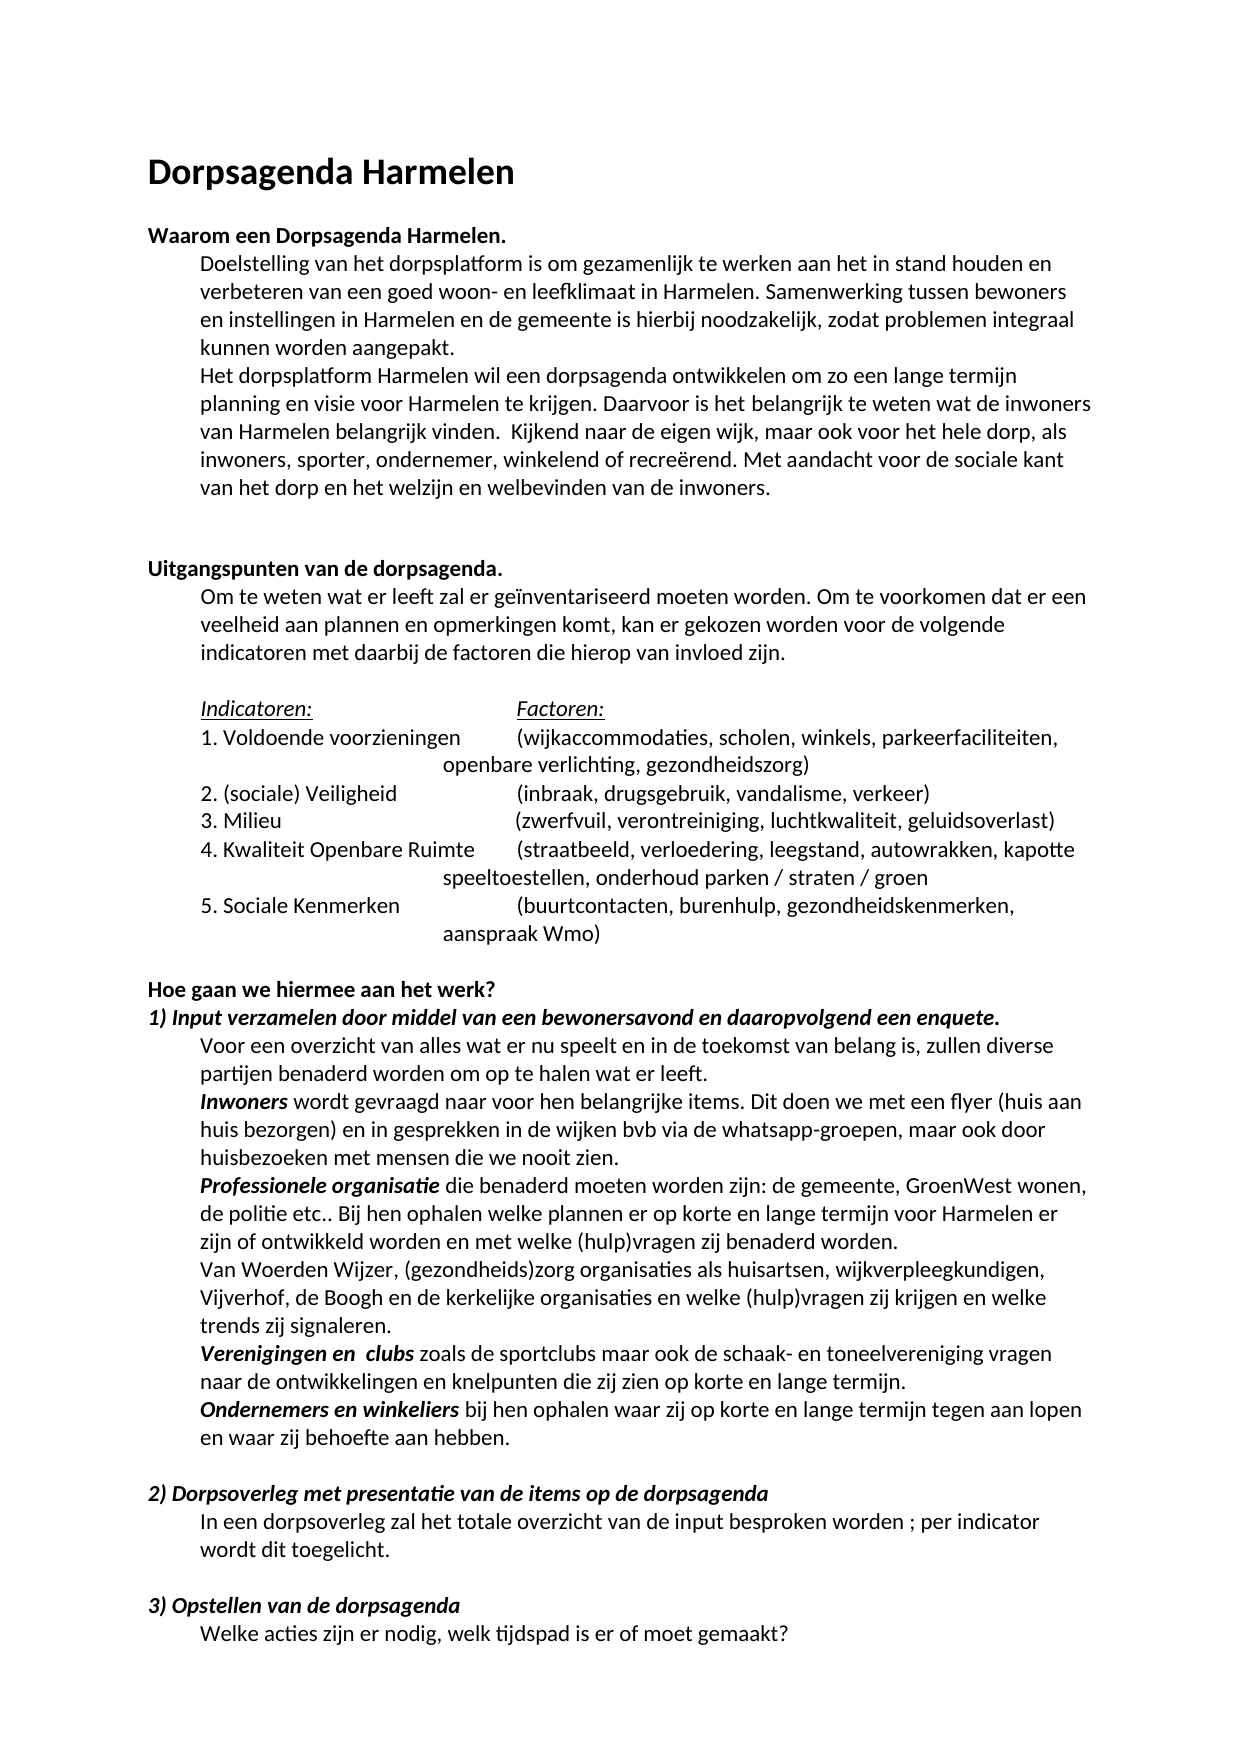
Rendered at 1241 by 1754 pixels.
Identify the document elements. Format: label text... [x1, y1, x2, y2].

list Doelstelling van het dorpsplatform is om gezamenlijk te werken aan het in stand houden en verbeteren van een goed woon- en leefklimaat in Harmelen. Samenwerking tussen bewoners en instellingen in Harmelen en de gemeente is hierbij noodzakelijk, zodat problemen integraal kunnen worden aangepakt. [200, 249, 1092, 361]
text Waarom een Dorpsagenda Harmelen. [148, 221, 1092, 249]
list Welke acties zijn er nodig, welk tijdspad is er of moet gemaakt? [200, 1619, 1092, 1647]
list Verenigingen en clubs zoals de sportclubs maar ook de schaak- en toneelvereniging vragen naar de ontwikkelingen en knelpunten die zij zien op korte en lange termijn. [200, 1339, 1092, 1395]
text 2) Dorpsoverleg met presentatie van de items op de dorpsagenda [148, 1479, 1092, 1507]
text Uitgangspunten van de dorpsagenda. [148, 554, 1092, 582]
list Om te weten wat er leeft zal er geïnventariseerd moeten worden. Om te voorkomen dat er een veelheid aan plannen en opmerkingen komt, kan er gekozen worden voor de volgende indicatoren met daarbij de factoren die hierop van invloed zijn. [200, 582, 1092, 667]
list Het dorpsplatform Harmelen wil een dorpsagenda ontwikkelen om zo een lange termijn planning en visie voor Harmelen te krijgen. Daarvoor is het belangrijk te weten wat de inwoners van Harmelen belangrijk vinden. Kijkend naar de eigen wijk, maar ook voor het hele dorp, als inwoners, sporter, ondernemer, winkelend of recreërend. Met aandacht voor de sociale kant van het dorp en het welzijn en welbevinden van de inwoners. [200, 361, 1092, 501]
list Voor een overzicht van alles wat er nu speelt en in de toekomst van belang is, zullen diverse partijen benaderd worden om op te halen wat er leeft. [200, 1031, 1092, 1087]
list Indicatoren: Factoren: 1. Voldoende voorzieningen (wijkaccommodaties, scholen, winkels, parkeerfaciliteiten, openbare verlichting, gezondheidszorg) 2. (sociale) Veiligheid (inbraak, drugsgebruik, vandalisme, verkeer) 3. Milieu (zwerfvuil, verontreiniging, luchtkwaliteit, geluidsoverlast) 4. Kwaliteit Openbare Ruimte (straatbeeld, verloedering, leegstand, autowrakken, kapotte speeltoestellen, onderhoud parken / straten / groen 5. Sociale Kenmerken (buurtcontacten, burenhulp, gezondheidskenmerken, aanspraak Wmo) [200, 694, 1092, 975]
list Ondernemers en winkeliers bij hen ophalen waar zij op korte en lange termijn tegen aan lopen en waar zij behoefte aan hebben. [200, 1395, 1092, 1451]
list In een dorpsoverleg zal het totale overzicht van de input besproken worden ; per indicator wordt dit toegelicht. [200, 1507, 1092, 1563]
text Hoe gaan we hiermee aan het werk? 1) Input verzamelen door middel van een bewonersavond en daaropvolgend een enquete. [148, 975, 1092, 1031]
list Inwoners wordt gevraagd naar voor hen belangrijke items. Dit doen we met een flyer (huis aan huis bezorgen) en in gesprekken in de wijken bvb via de whatsapp-groepen, maar ook door huisbezoeken met mensen die we nooit zien. [200, 1087, 1092, 1171]
list Van Woerden Wijzer, (gezondheids)zorg organisaties als huisartsen, wijkverpleegkundigen, Vijverhof, de Boogh en de kerkelijke organisaties en welke (hulp)vragen zij krijgen en welke trends zij signaleren. [200, 1255, 1092, 1339]
text Dorpsagenda Harmelen [148, 148, 1092, 193]
text 3) Opstellen van de dorpsagenda [148, 1591, 1092, 1619]
list Professionele organisatie die benaderd moeten worden zijn: de gemeente, GroenWest wonen, de politie etc.. Bij hen ophalen welke plannen er op korte en lange termijn voor Harmelen er zijn of ontwikkeld worden en met welke (hulp)vragen zij benaderd worden. [200, 1171, 1092, 1255]
